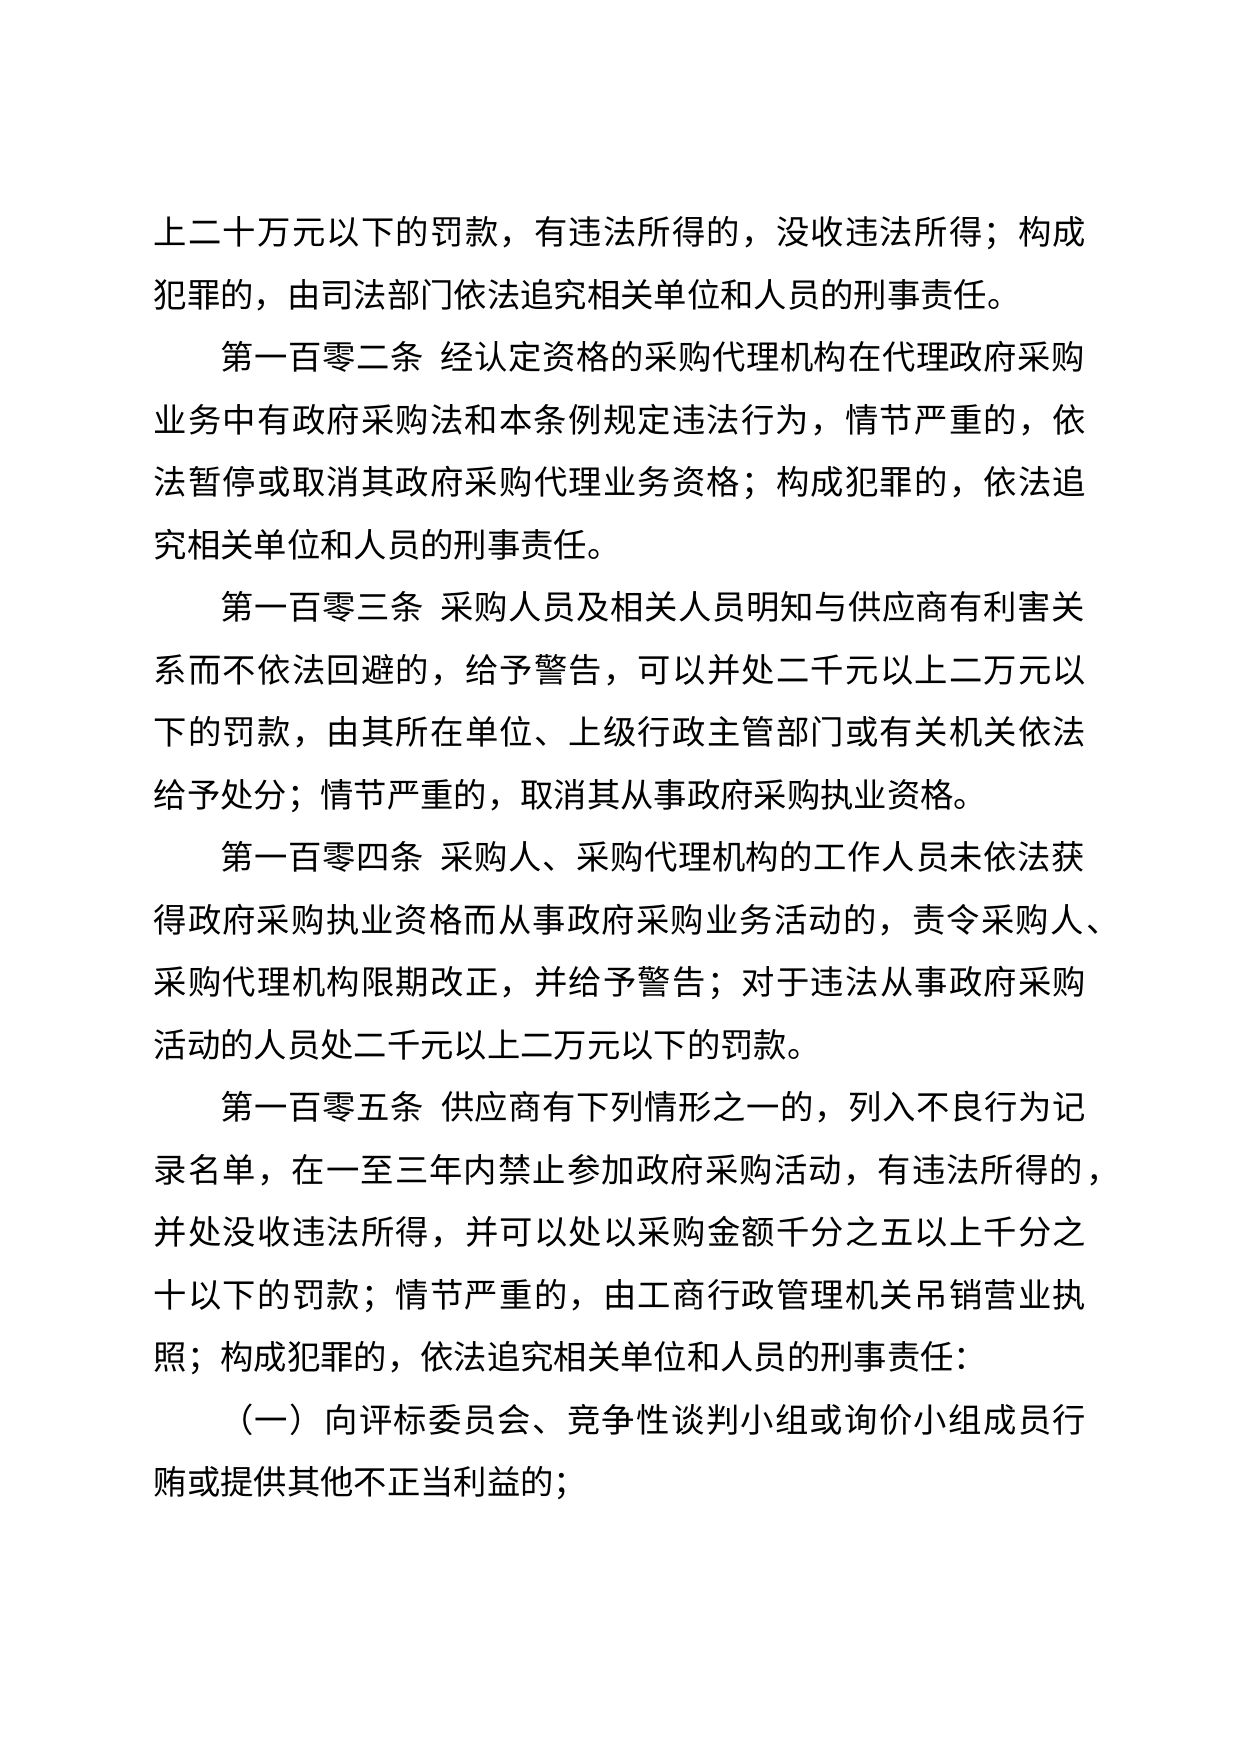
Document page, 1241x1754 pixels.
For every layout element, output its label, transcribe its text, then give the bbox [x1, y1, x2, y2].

text （一）向评标委员会、竞争性谈判小组或询价小组成员行贿或提供其他不正当利益的； [153, 1382, 1087, 1507]
text 第一百零五条 供应商有下列情形之一的，列入不良行为记录名单，在一至三年内禁止参加政府采购活动，有违法所得的，并处没收违法所得，并可以处以采购金额千分之五以上千分之十以下的罚款；情节严重的，由工商行政管理机关吊销营业执照；构成犯罪的，依法追究相关单位和人员的刑事责任： [153, 1069, 1087, 1382]
text 第一百零二条 经认定资格的采购代理机构在代理政府采购业务中有政府采购法和本条例规定违法行为，情节严重的，依法暂停或取消其政府采购代理业务资格；构成犯罪的，依法追究相关单位和人员的刑事责任。 [153, 319, 1087, 569]
text 第一百零四条 采购人、采购代理机构的工作人员未依法获得政府采购执业资格而从事政府采购业务活动的，责令采购人、采购代理机构限期改正，并给予警告；对于违法从事政府采购活动的人员处二千元以上二万元以下的罚款。 [153, 819, 1087, 1069]
text 第一百零三条 采购人员及相关人员明知与供应商有利害关系而不依法回避的，给予警告，可以并处二千元以上二万元以下的罚款，由其所在单位、上级行政主管部门或有关机关依法给予处分；情节严重的，取消其从事政府采购执业资格。 [153, 569, 1087, 819]
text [153, 194, 1087, 319]
